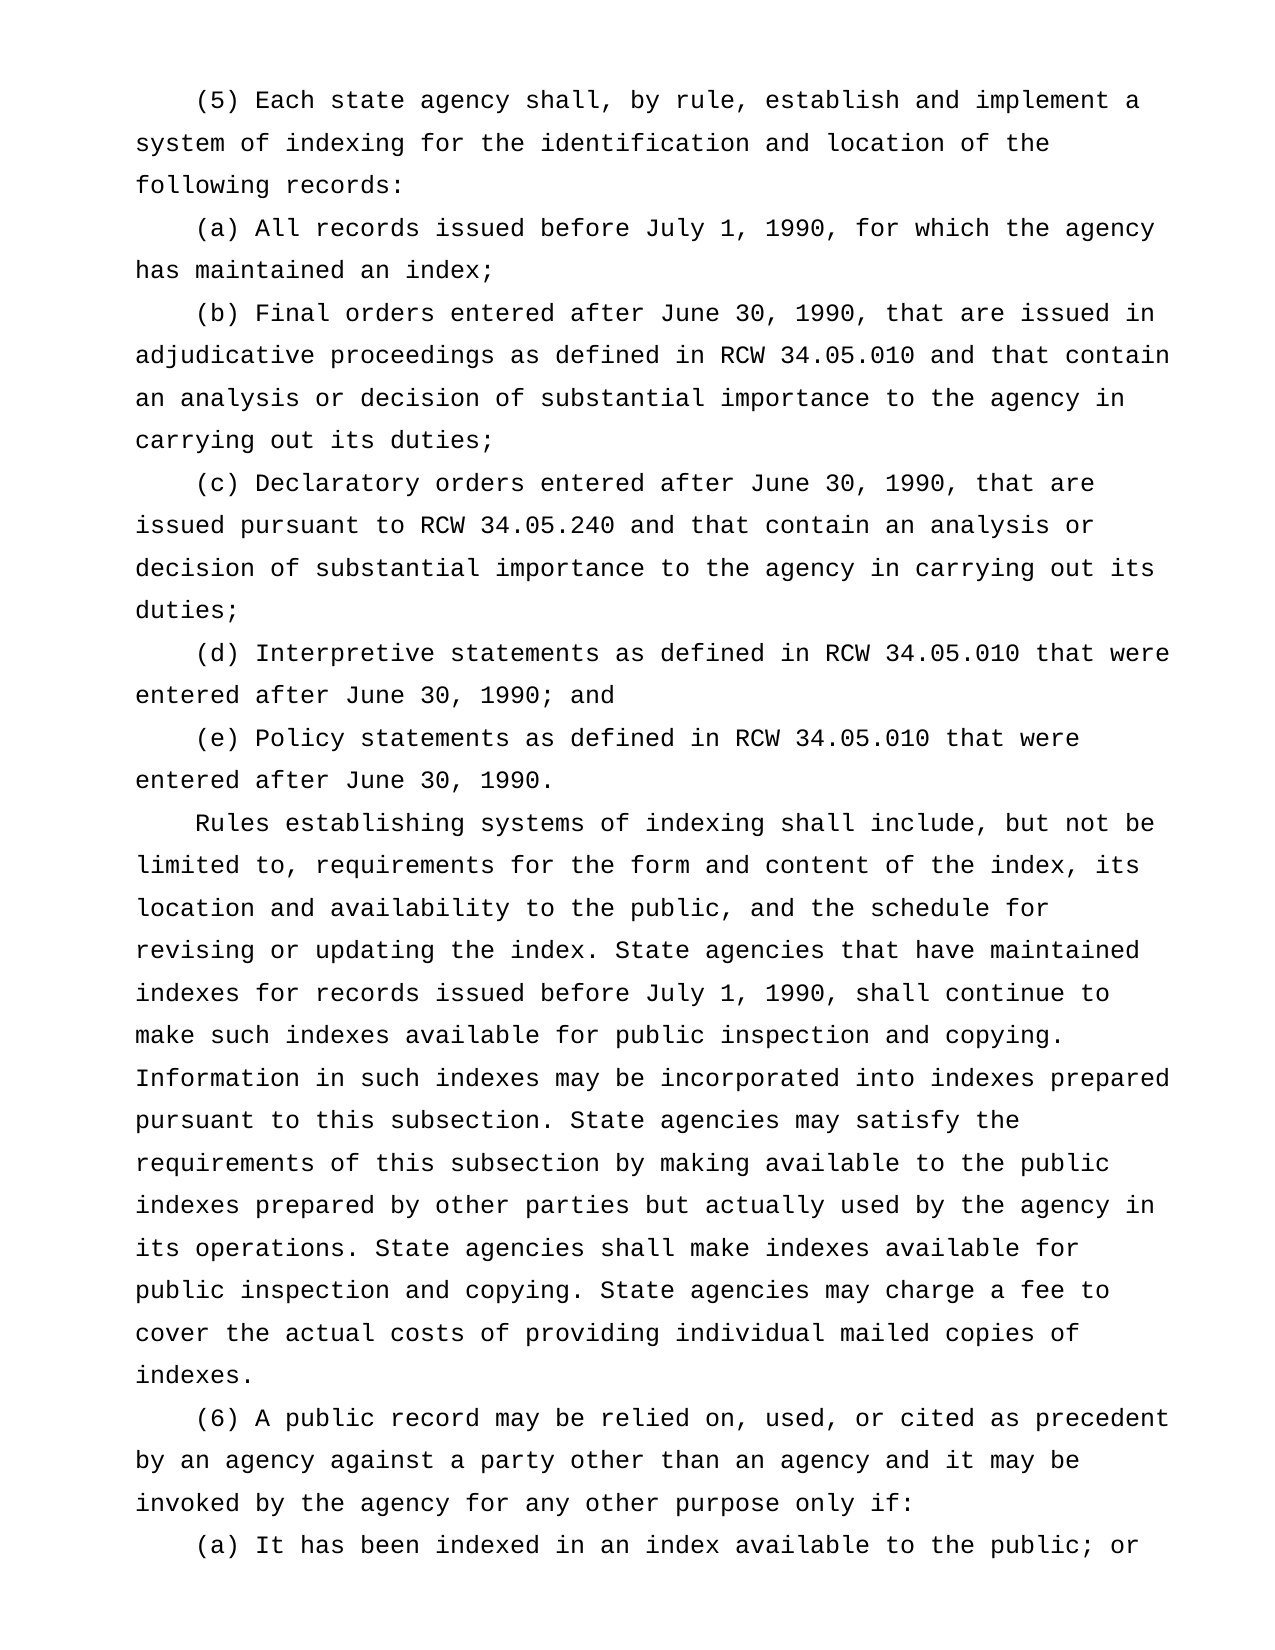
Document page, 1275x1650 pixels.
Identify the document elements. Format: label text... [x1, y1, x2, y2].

text Rules establishing systems of indexing shall include, but not be limited to, requirements for the form and content of the index, its location and availability to the public, and the schedule for revising or updating the index. State agencies that have maintained indexes for records issued before July 1, 1990, shall continue to make such indexes available for public inspection and copying. Information in such indexes may be incorporated into indexes prepared pursuant to this subsection. State agencies may satisfy the requirements of this subsection by making available to the public indexes prepared by other parties but actually used by the agency in its operations. State agencies shall make indexes available for public inspection and copying. State agencies may charge a fee to cover the actual costs of providing individual mailed copies of indexes. [135, 797, 1170, 1392]
text (e) Policy statements as defined in RCW 34.05.010 that were entered after June 30, 1990. [135, 712, 1170, 797]
text (b) Final orders entered after June 30, 1990, that are issued in adjudicative proceedings as defined in RCW 34.05.010 and that contain an analysis or decision of substantial importance to the agency in carrying out its duties; [135, 287, 1170, 457]
text (c) Declaratory orders entered after June 30, 1990, that are issued pursuant to RCW 34.05.240 and that contain an analysis or decision of substantial importance to the agency in carrying out its duties; [135, 457, 1170, 627]
text (5) Each state agency shall, by rule, establish and implement a system of indexing for the identification and location of the following records: [135, 75, 1170, 202]
text (a) All records issued before July 1, 1990, for which the agency has maintained an index; [135, 202, 1170, 287]
text (d) Interpretive statements as defined in RCW 34.05.010 that were entered after June 30, 1990; and [135, 627, 1170, 712]
text (6) A public record may be relied on, used, or cited as precedent by an agency against a party other than an agency and it may be invoked by the agency for any other purpose only if: [135, 1392, 1170, 1520]
text (a) It has been indexed in an index available to the public; or [135, 1520, 1170, 1562]
